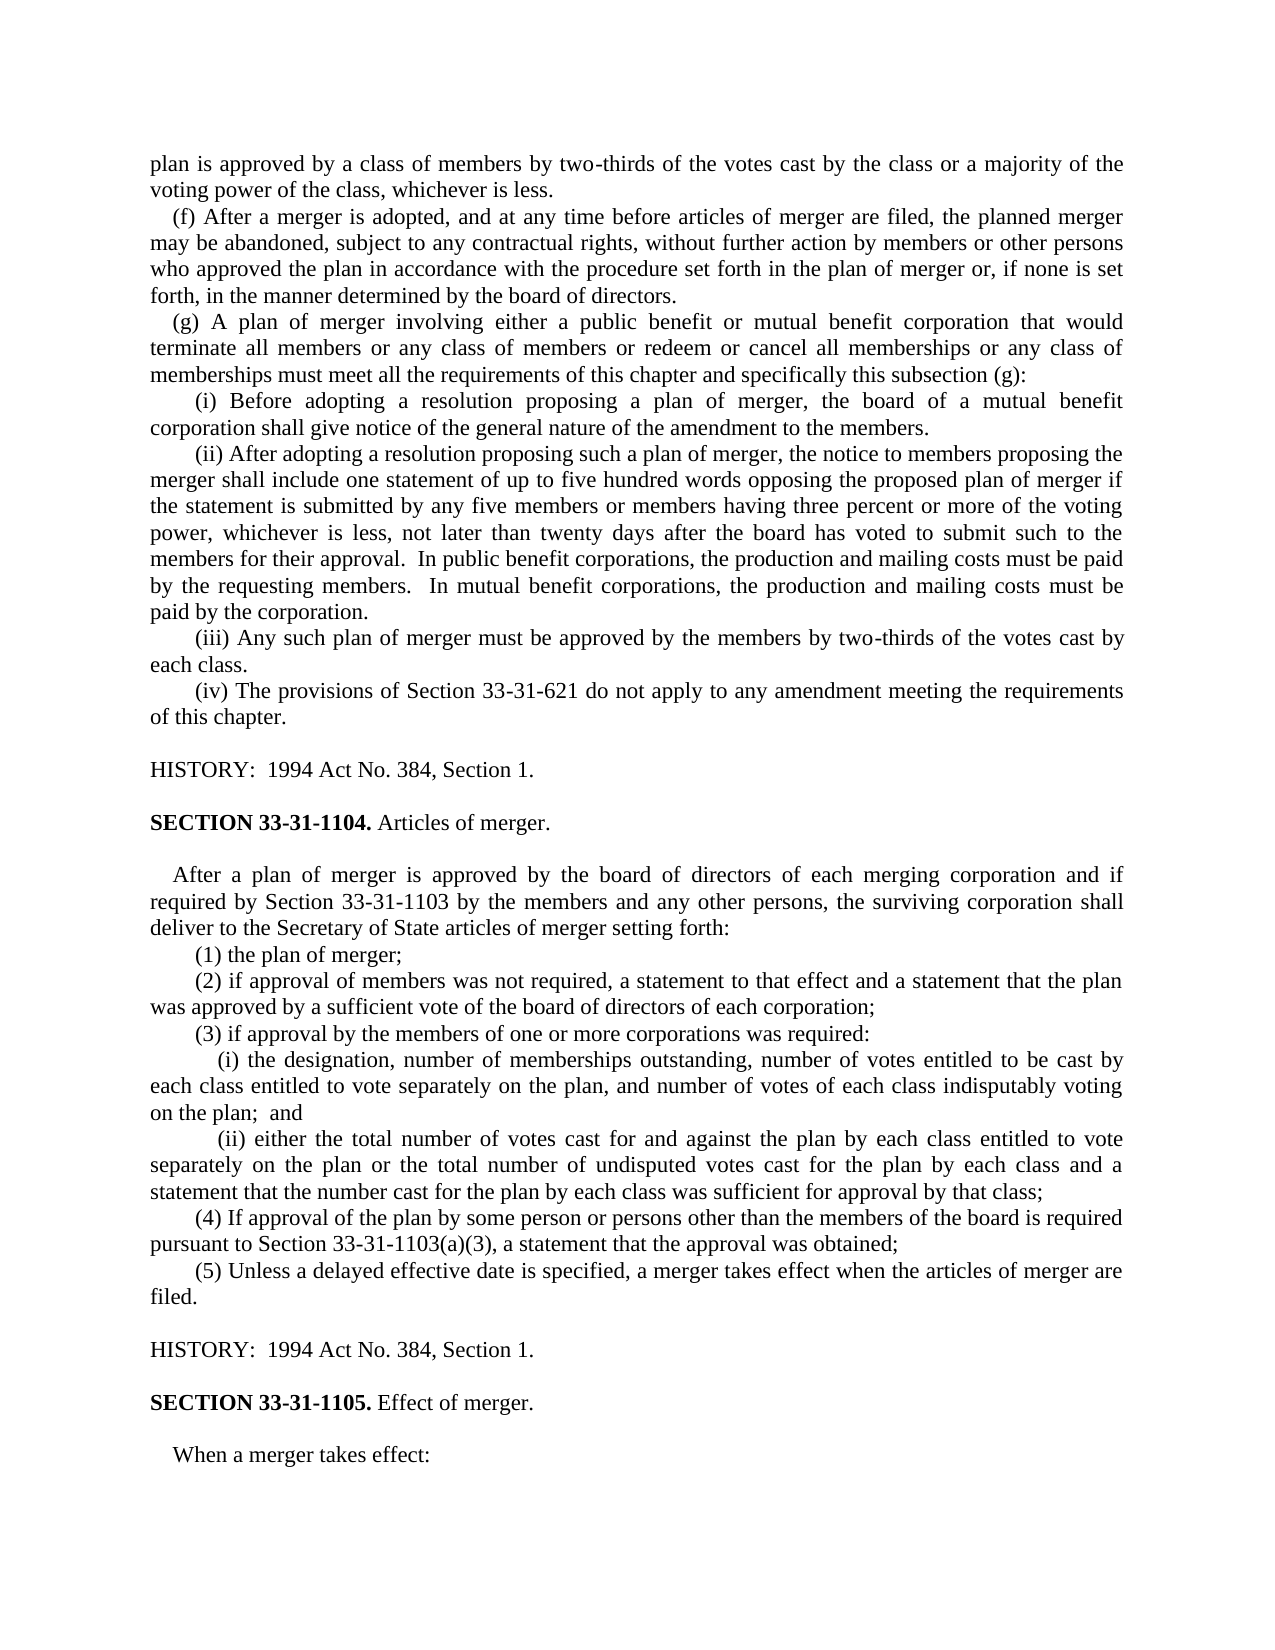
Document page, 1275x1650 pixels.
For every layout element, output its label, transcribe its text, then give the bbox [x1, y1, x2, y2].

text After a plan of merger is approved by the board of directors of each merging corporation and if required by Section 33-31-1103 by the members and any other persons, the surviving corporation shall deliver to the Secretary of State articles of merger setting forth: [150, 862, 1125, 941]
text (iv) The provisions of Section 33-31-621 do not apply to any amendment meeting the requirements of this chapter. [150, 677, 1125, 730]
text (2) if approval of members was not required, a statement to that effect and a statement that the plan was approved by a sufficient vote of the board of directors of each corporation; [150, 967, 1125, 1020]
text (ii) either the total number of votes cast for and against the plan by each class entitled to vote separately on the plan or the total number of undisputed votes cast for the plan by each class and a statement that the number cast for the plan by each class was sufficient for approval by that class; [150, 1125, 1125, 1204]
text (3) if approval by the members of one or more corporations was required: [150, 1020, 1125, 1046]
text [150, 150, 1125, 203]
text (1) the plan of merger; [150, 941, 1125, 967]
text (f) After a merger is adopted, and at any time before articles of merger are filed, the planned merger may be abandoned, subject to any contractual rights, without further action by members or other persons who approved the plan in accordance with the procedure set forth in the plan of merger or, if none is set forth, in the manner determined by the board of directors. [150, 203, 1125, 308]
text HISTORY: 1994 Act No. 384, Section 1. [150, 1336, 1125, 1362]
text SECTION 33-31-1105. Effect of merger. [150, 1389, 1125, 1415]
text (i) Before adopting a resolution proposing a plan of merger, the board of a mutual benefit corporation shall give notice of the general nature of the amendment to the members. [150, 387, 1125, 440]
text (iii) Any such plan of merger must be approved by the members by two-thirds of the votes cast by each class. [150, 624, 1125, 677]
text (ii) After adopting a resolution proposing such a plan of merger, the notice to members proposing the merger shall include one statement of up to five hundred words opposing the proposed plan of merger if the statement is submitted by any five members or members having three percent or more of the voting power, whichever is less, not later than twenty days after the board has voted to submit such to the members for their approval. In public benefit corporations, the production and mailing costs must be paid by the requesting members. In mutual benefit corporations, the production and mailing costs must be paid by the corporation. [150, 440, 1125, 624]
text When a merger takes effect: [150, 1441, 1125, 1468]
text (5) Unless a delayed effective date is specified, a merger takes effect when the articles of merger are filed. [150, 1257, 1125, 1309]
text (i) the designation, number of memberships outstanding, number of votes entitled to be cast by each class entitled to vote separately on the plan, and number of votes of each class indisputably voting on the plan; and [150, 1046, 1125, 1125]
text (4) If approval of the plan by some person or persons other than the members of the board is required pursuant to Section 33-31-1103(a)(3), a statement that the approval was obtained; [150, 1204, 1125, 1257]
text HISTORY: 1994 Act No. 384, Section 1. [150, 756, 1125, 782]
text (g) A plan of merger involving either a public benefit or mutual benefit corporation that would terminate all members or any class of members or redeem or cancel all memberships or any class of memberships must meet all the requirements of this chapter and specifically this subsection (g): [150, 308, 1125, 387]
text SECTION 33-31-1104. Articles of merger. [150, 809, 1125, 835]
